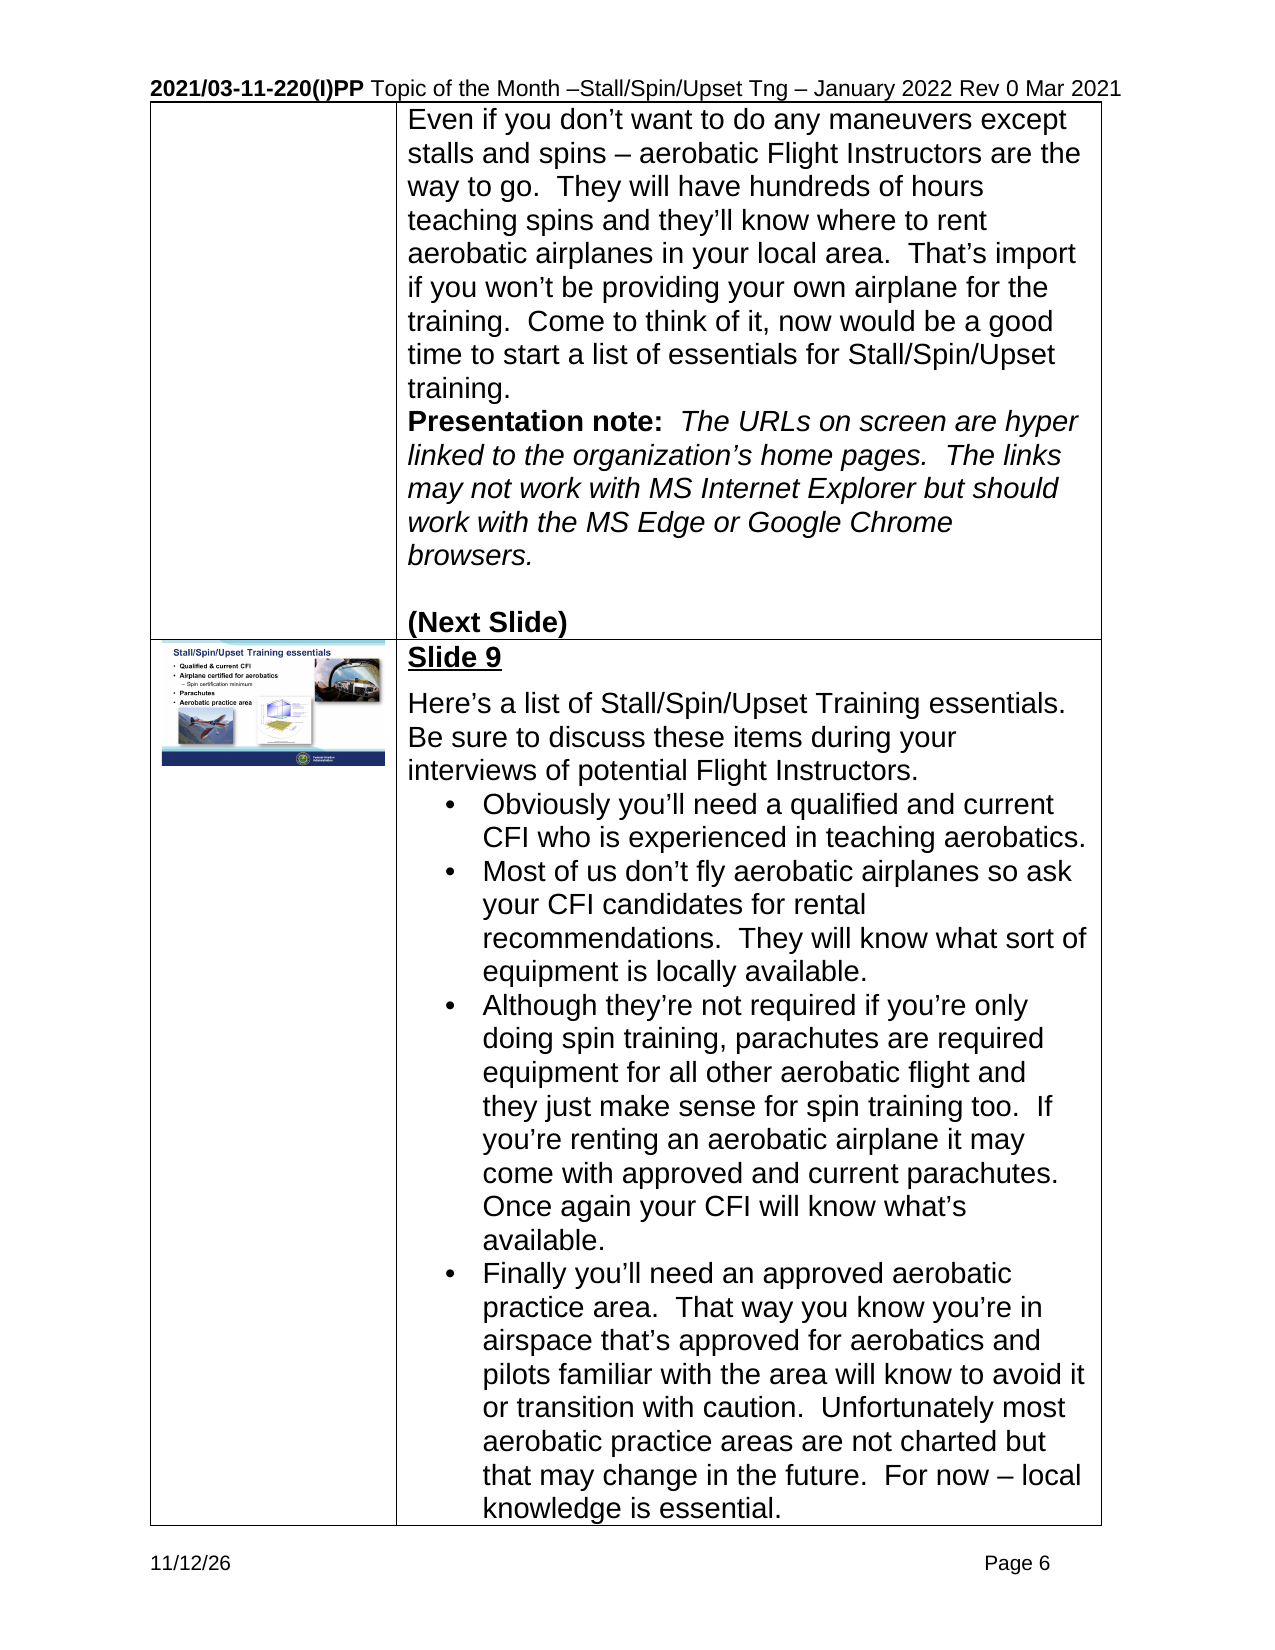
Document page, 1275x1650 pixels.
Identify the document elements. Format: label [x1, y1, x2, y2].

picture [161, 640, 385, 766]
table_cell [397, 103, 1101, 639]
table_cell [151, 103, 396, 639]
table_cell [397, 640, 1101, 1525]
table_cell [151, 640, 396, 1525]
